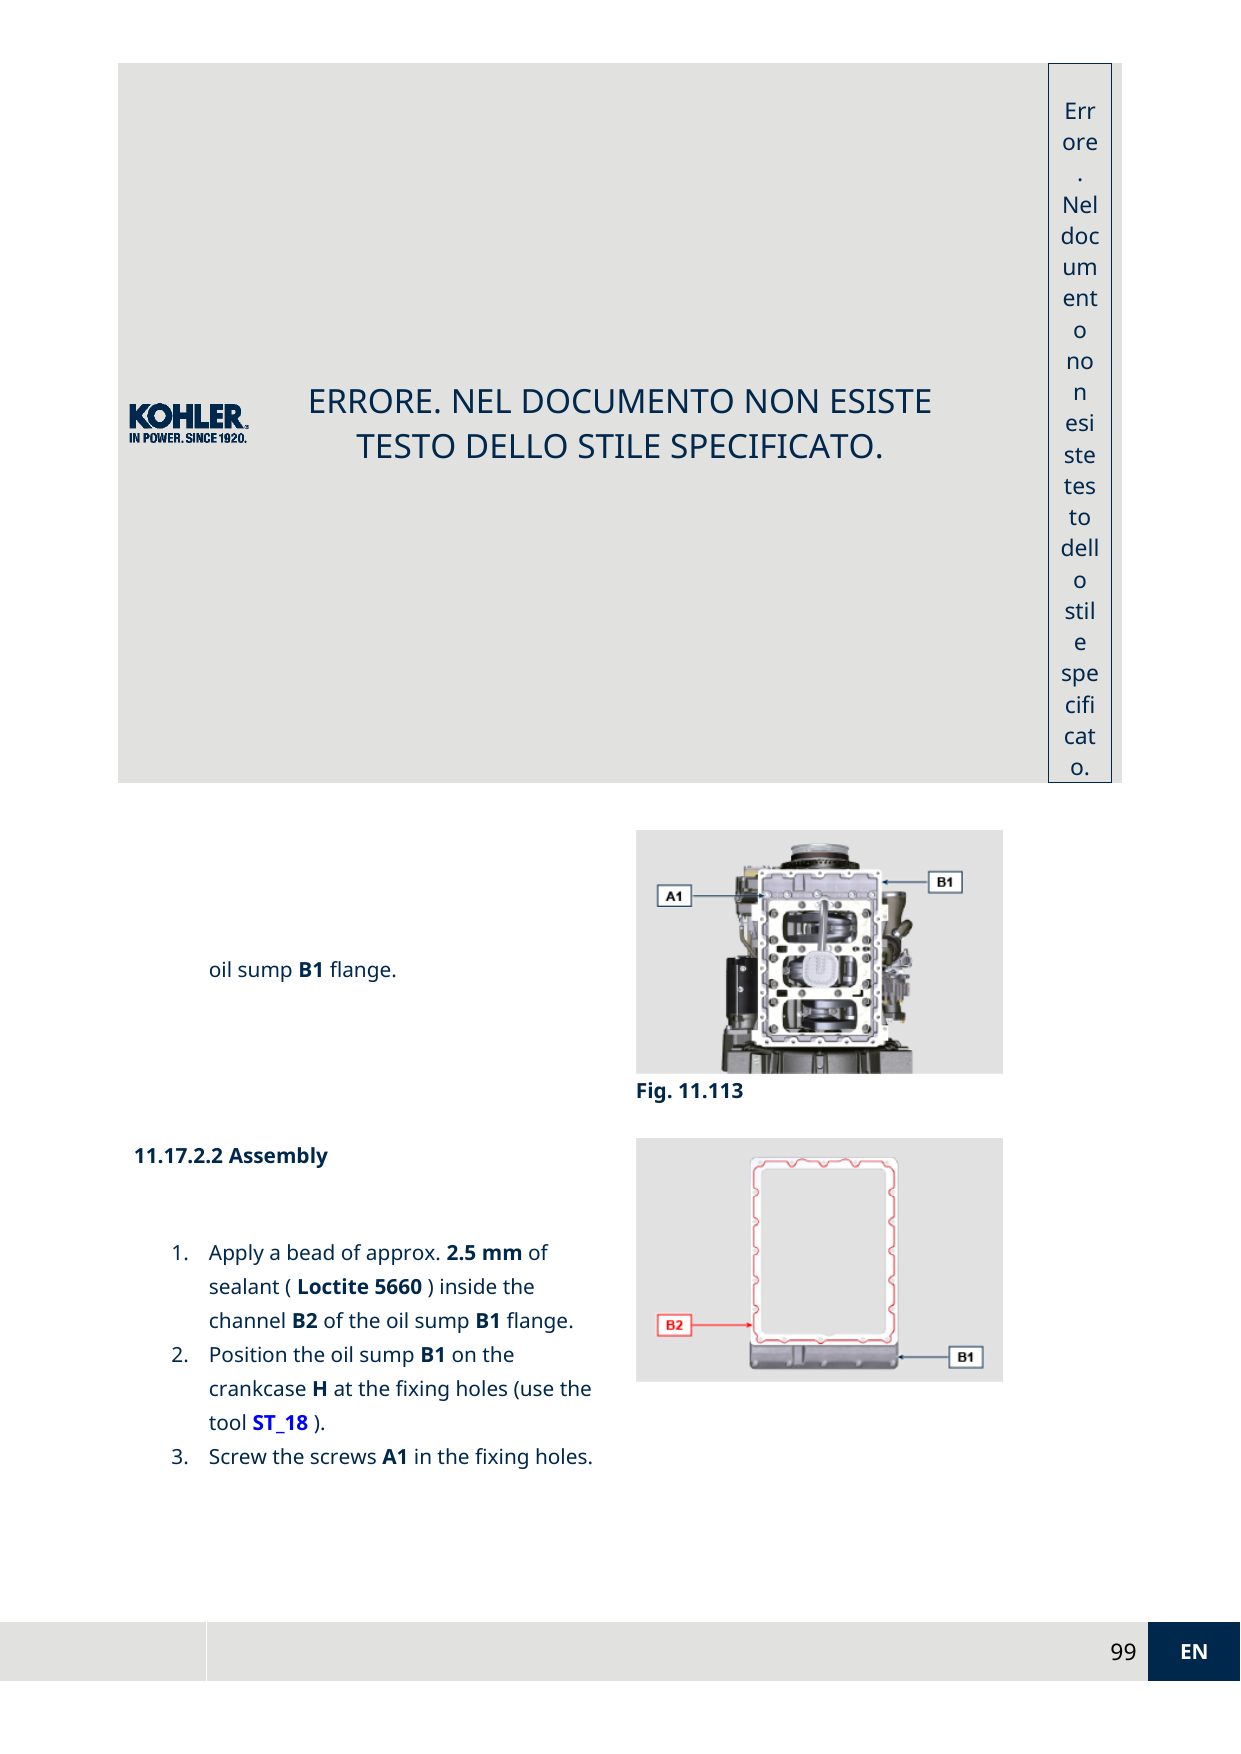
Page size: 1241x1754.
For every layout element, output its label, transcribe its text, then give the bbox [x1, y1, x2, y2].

table_cell Fig. 11.113 [620, 815, 1122, 1123]
picture [129, 403, 249, 443]
table_cell 11.17.2.2 Assembly Apply a bead of approx. 2.5 mm of sealant ( Loctite 5660 ) inside the channel B2 of the oil sump B1 flange. Position the oil sump B1 on the crankcase H at the fixing holes (use the tool ST_18 ). Screw the screws A1 in the fixing holes. [118, 1123, 620, 1552]
table_cell Fig. 11.114 [620, 1123, 1122, 1552]
picture [635, 1138, 1003, 1382]
picture [635, 830, 1003, 1074]
table_cell 11.17.2 Option B 11.17.2.1 Disassembly Perform the operations indicated in Par. 5.2 . Loosen the screws A and remove the oil sump B . Loosen the screws A1 and remove the oil sump B1 flange. [118, 815, 620, 1123]
